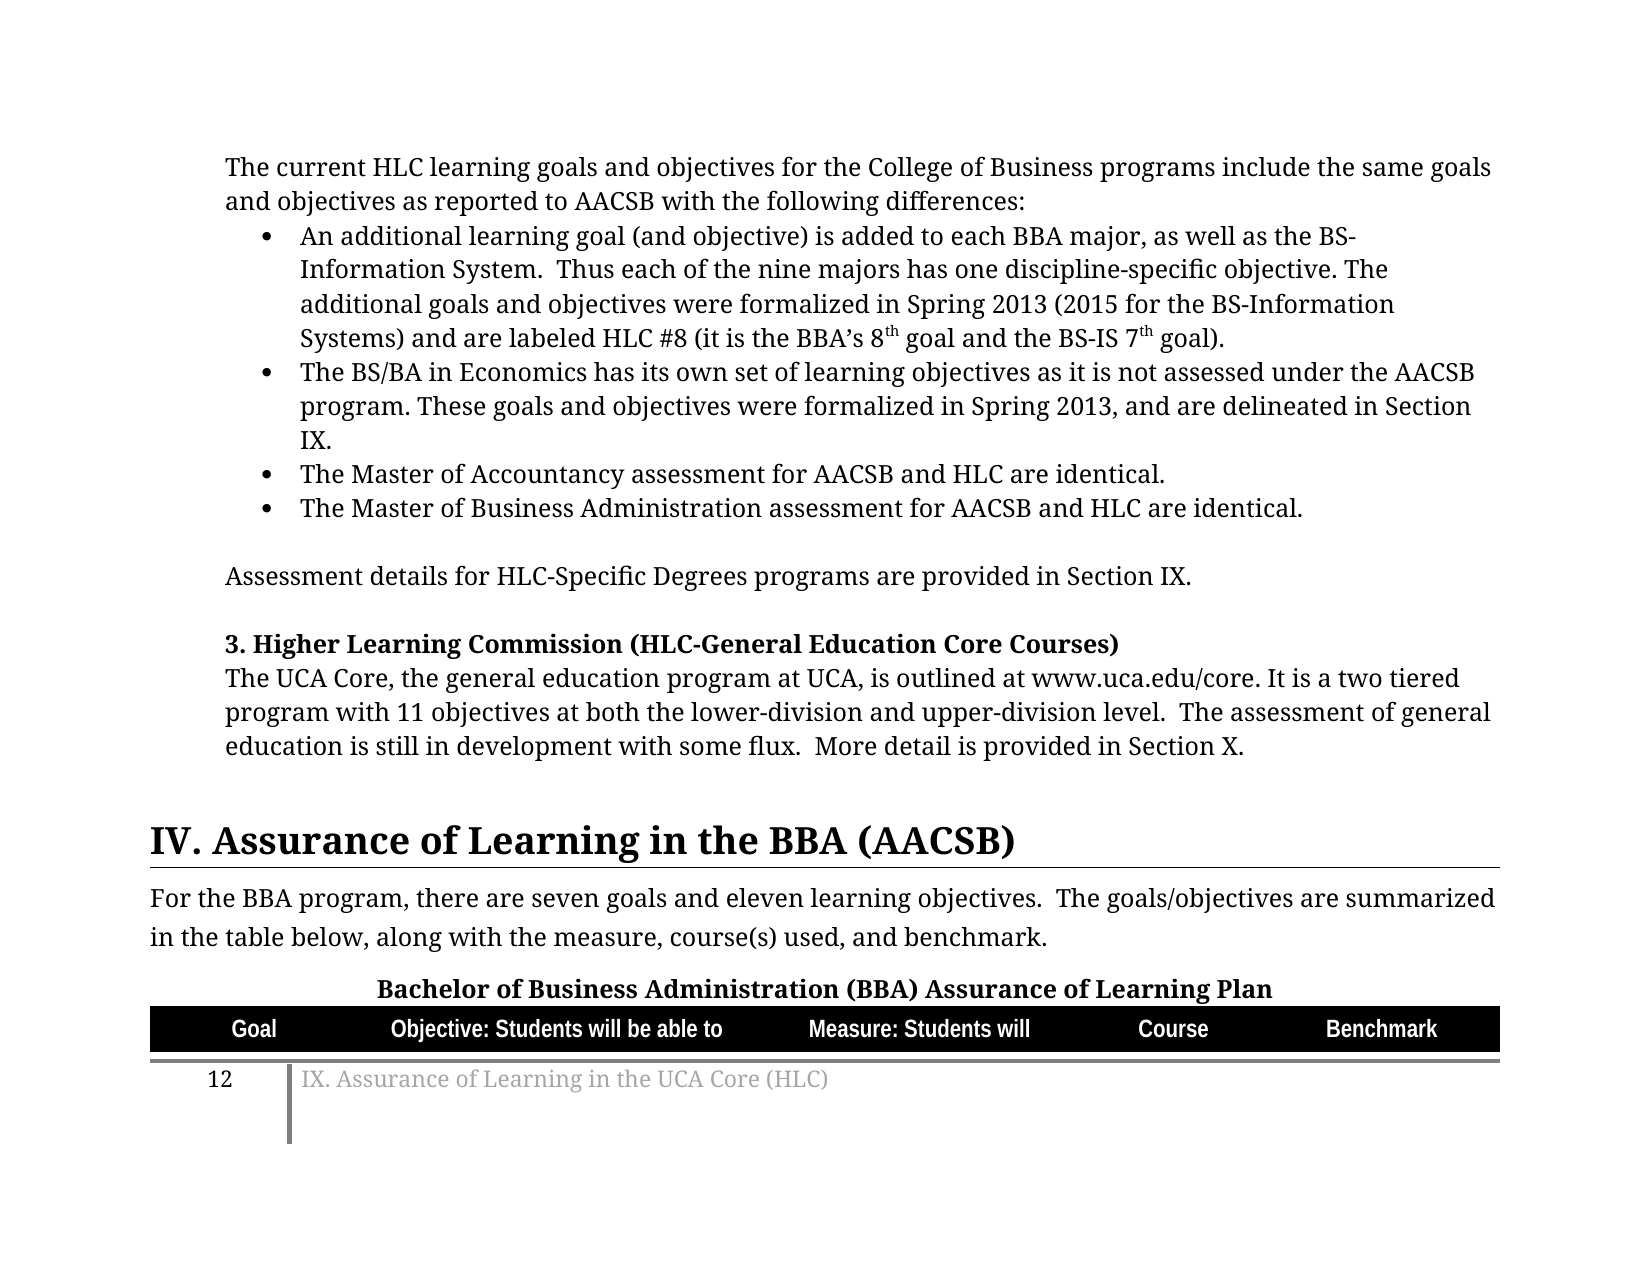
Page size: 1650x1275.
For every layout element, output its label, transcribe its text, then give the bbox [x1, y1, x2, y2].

list An additional learning goal (and objective) is added to each BBA major, as well as the BS-Information System. Thus each of the nine majors has one discipline-specific objective. The additional goals and objectives were formalized in Spring 2013 (2015 for the BS-Information Systems) and are labeled HLC #8 (it is the BBA’s 8th goal and the BS-IS 7th goal). [262, 218, 1500, 354]
subtitle Bachelor of Business Administration (BBA) Assurance of Learning Plan [150, 972, 1500, 1006]
text The UCA Core, the general education program at UCA, is outlined at www.uca.edu/core. It is a two tiered program with 11 objectives at both the lower-division and upper-division level. The assessment of general education is still in development with some flux. More detail is provided in Section X. [225, 661, 1500, 763]
text 3. Higher Learning Commission (HLC-General Education Core Courses) [225, 627, 1500, 661]
table_header Objective: Students will be able to [358, 1007, 756, 1051]
subtitle IV. Assurance of Learning in the BBA (AACSB) [150, 814, 1500, 867]
table_header Course [1084, 1007, 1263, 1051]
list The Master of Business Administration assessment for AACSB and HLC are identical. [262, 491, 1500, 525]
list The Master of Accountancy assessment for AACSB and HLC are identical. [262, 457, 1500, 491]
list The BS/BA in Economics has its own set of learning objectives as it is not assessed under the AACSB program. These goals and objectives were formalized in Spring 2013, and are delineated in Section IX. [262, 354, 1500, 457]
text The current HLC learning goals and objectives for the College of Business programs include the same goals and objectives as reported to AACSB with the following differences: [225, 150, 1500, 218]
table_header Benchmark [1264, 1007, 1499, 1051]
text For the BBA program, there are seven goals and eleven learning objectives. The goals/objectives are summarized in the table below, along with the measure, course(s) used, and benchmark. [150, 881, 1500, 954]
text Assessment details for HLC-Specific Degrees programs are provided in Section IX. [225, 559, 1500, 593]
table_header Goal [151, 1007, 357, 1051]
table_header Measure: Students will [757, 1007, 1083, 1051]
